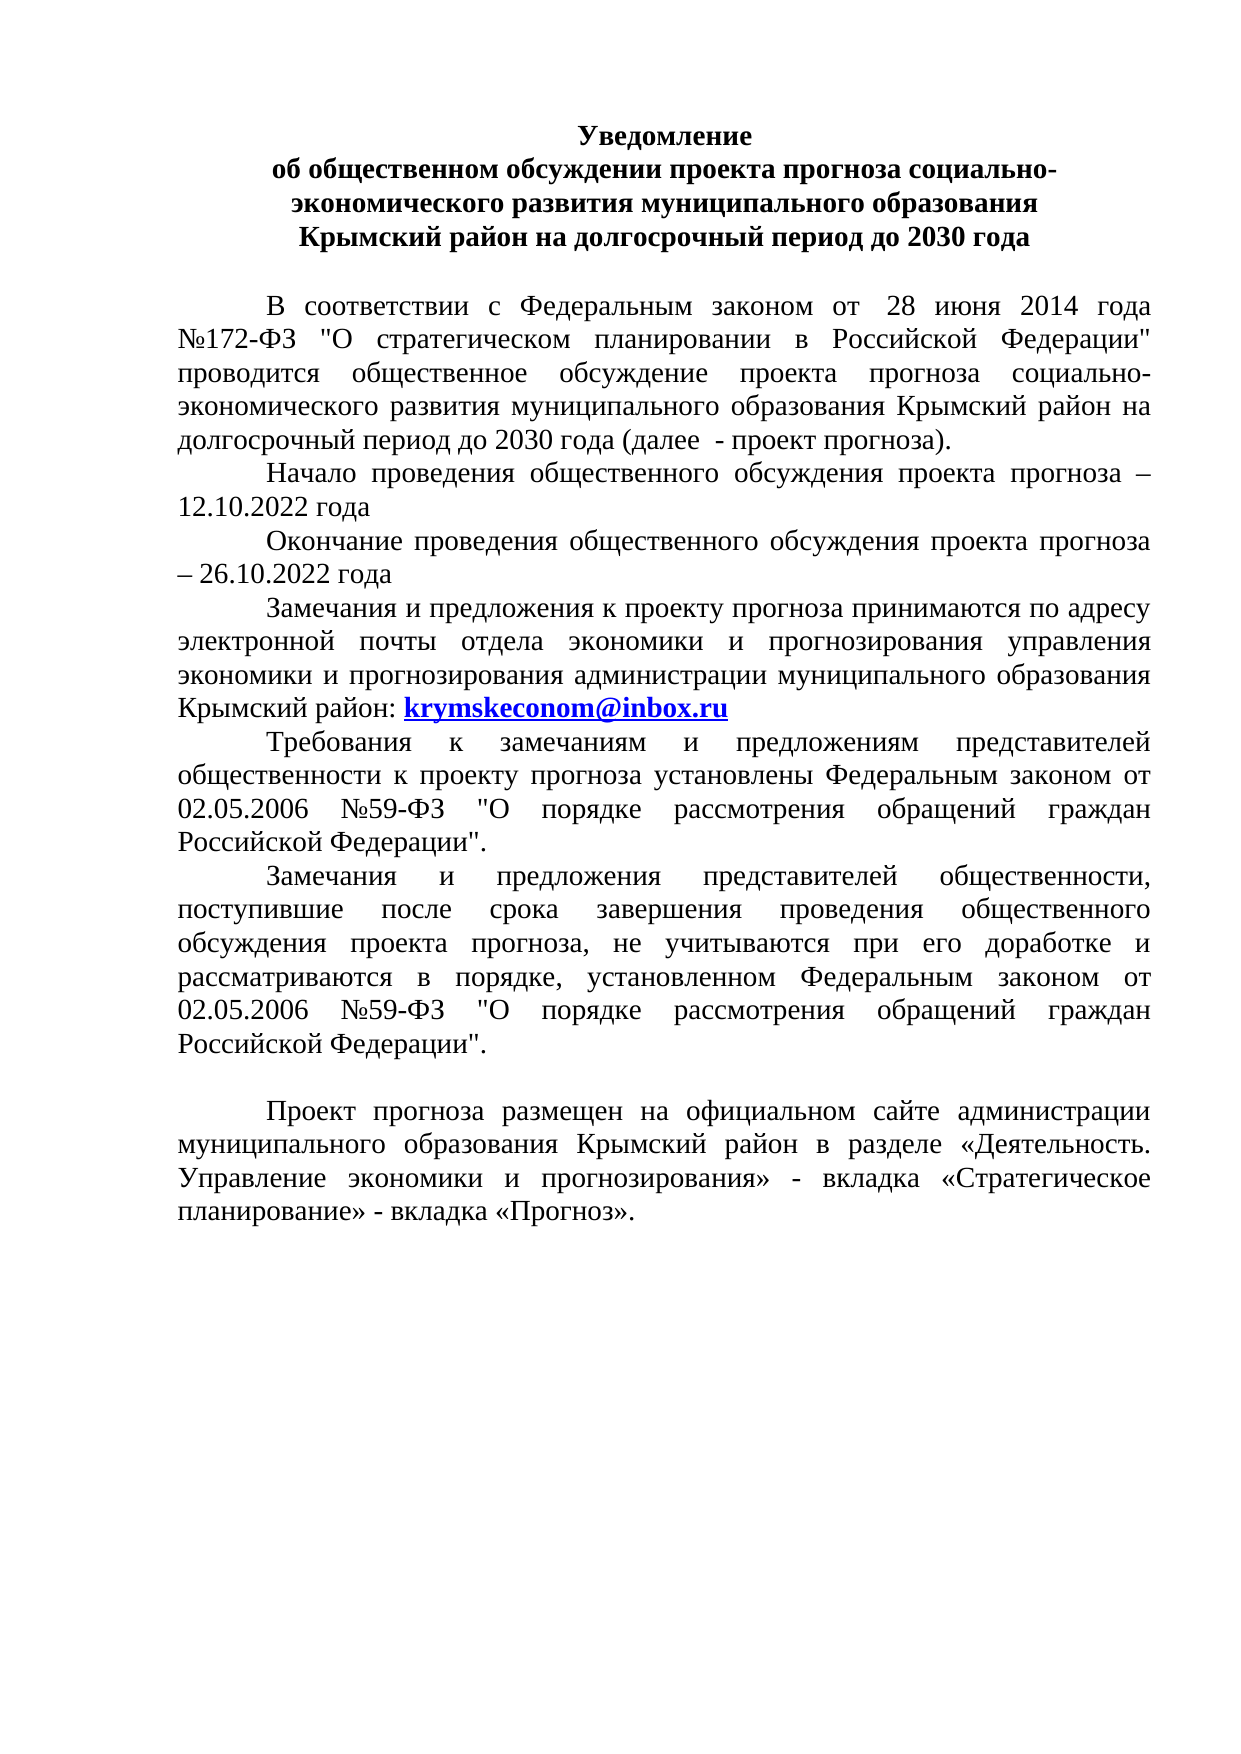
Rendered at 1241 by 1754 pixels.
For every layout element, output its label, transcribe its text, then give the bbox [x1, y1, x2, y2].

text В соответствии с Федеральным законом от 28 июня 2014 года №172-ФЗ "О стратегическом планировании в Российской Федерации" проводится общественное обсуждение проекта прогноза социально-экономического развития муниципального образования Крымский район на долгосрочный период до 2030 года (далее - проект прогноза). [177, 288, 1152, 456]
text Проект прогноза размещен на официальном сайте администрации муниципального образования Крымский район в разделе «Деятельность. Управление экономики и прогнозирования» - вкладка «Стратегическое планирование» - вкладка «Прогноз». [177, 1093, 1152, 1227]
text Требования к замечаниям и предложениям представителей общественности к проекту прогноза установлены Федеральным законом от 02.05.2006 №59-ФЗ "О порядке рассмотрения обращений граждан Российской Федерации". [177, 724, 1152, 858]
text Крымский район на долгосрочный период до 2030 года [177, 219, 1152, 252]
text Уведомление [177, 118, 1152, 152]
text Начало проведения общественного обсуждения проекта прогноза –12.10.2022 года [177, 456, 1152, 523]
text об общественном обсуждении проекта прогноза социально-экономического развития муниципального образования [177, 152, 1152, 219]
text Замечания и предложения к проекту прогноза принимаются по адресу электронной почты отдела экономики и прогнозирования управления экономики и прогнозирования администрации муниципального образования Крымский район: krymskeconom@inbox.ru [177, 590, 1152, 724]
text Замечания и предложения представителей общественности, поступившие после срока завершения проведения общественного обсуждения проекта прогноза, не учитываются при его доработке и рассматриваются в порядке, установленном Федеральным законом от 02.05.2006 №59-ФЗ "О порядке рассмотрения обращений граждан Российской Федерации". [177, 858, 1152, 1059]
text Окончание проведения общественного обсуждения проекта прогноза – 26.10.2022 года [177, 523, 1152, 590]
